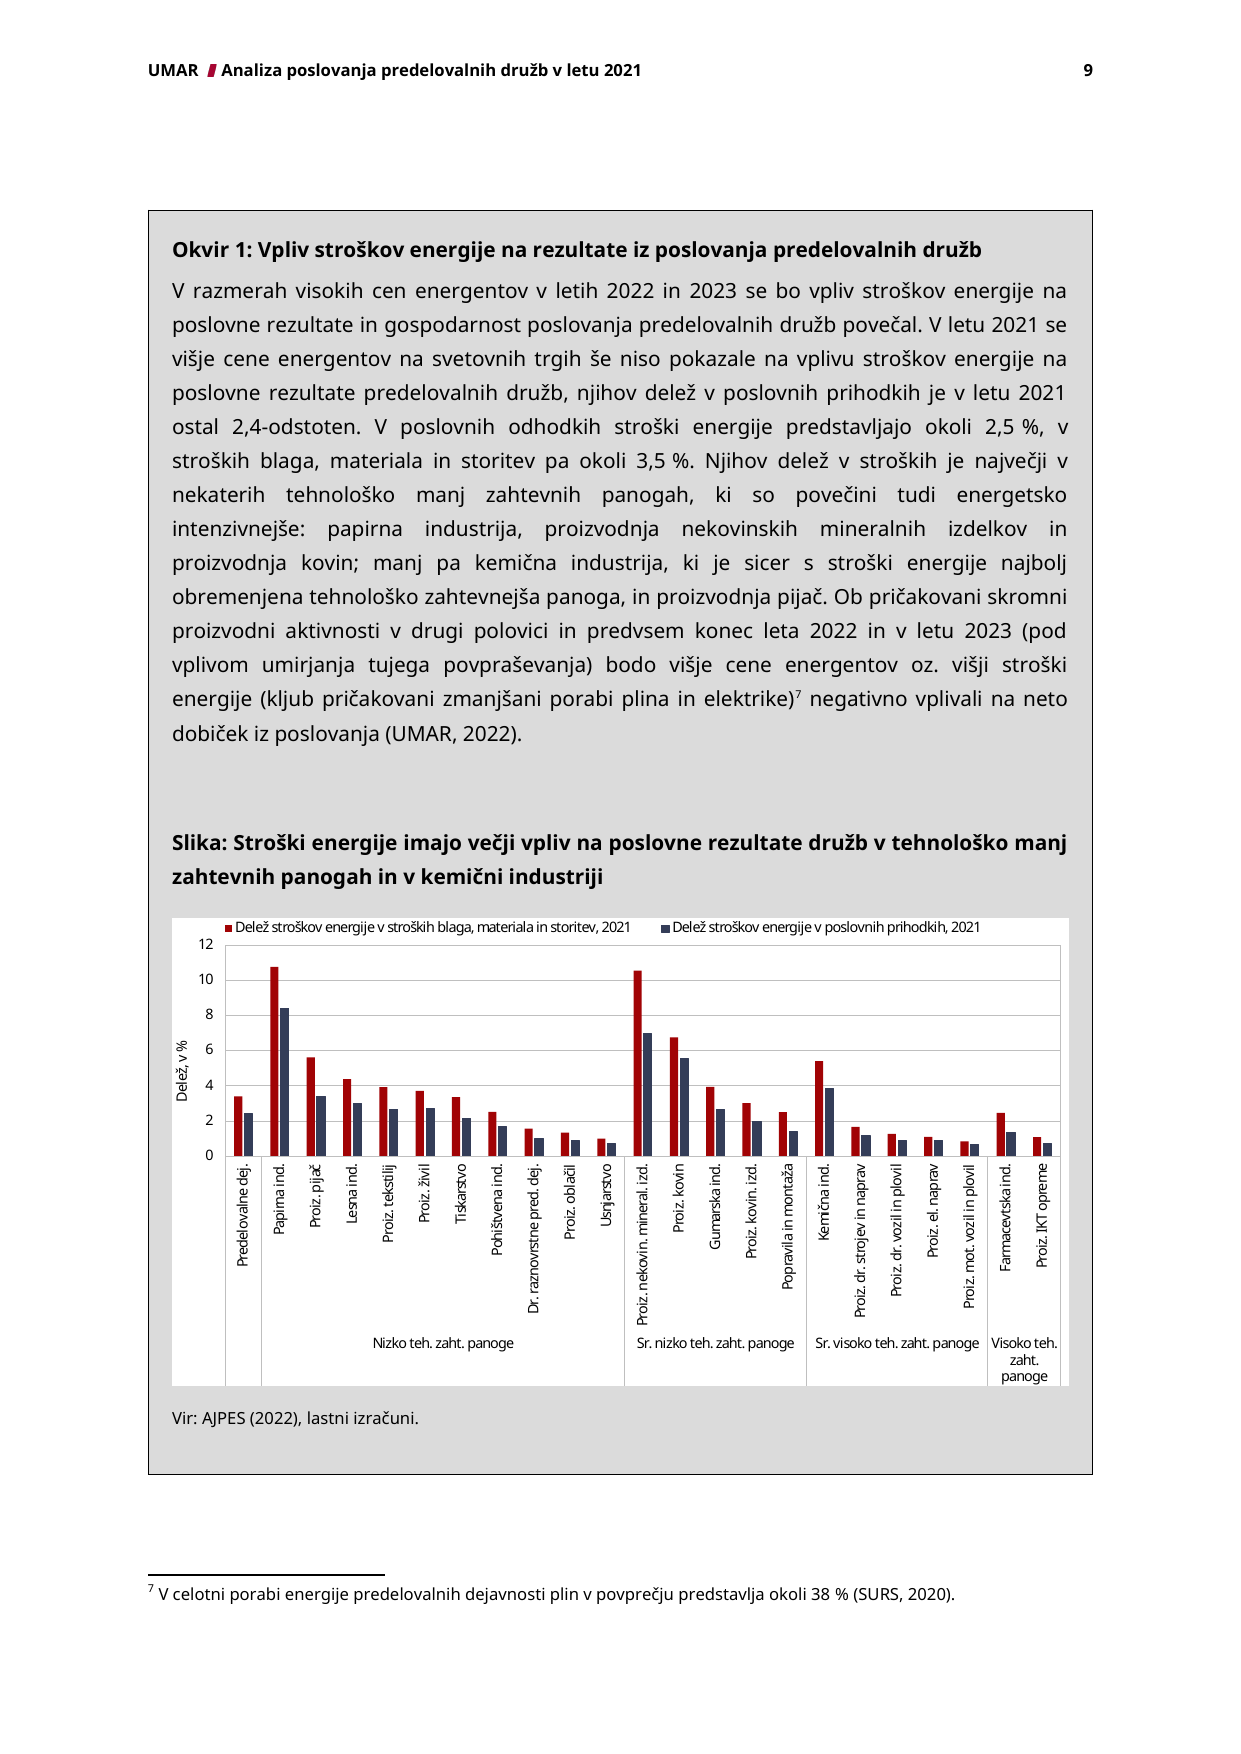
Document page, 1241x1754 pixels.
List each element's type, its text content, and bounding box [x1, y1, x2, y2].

table_header Okvir 1: Vpliv stroškov energije na rezultate iz poslovanja predelovalnih družb V razmerah visokih cen energentov v letih 2022 in 2023 se bo vpliv stroškov energije na poslovne rezultate in gospodarnost poslovanja predelovalnih družb povečal. V letu 2021 se višje cene energentov na svetovnih trgih še niso pokazale na vplivu stroškov energije na poslovne rezultate predelovalnih družb, njihov delež v poslovnih prihodkih je v letu 2021 ostal 2,4-odstoten. V poslovnih odhodkih stroški energije predstavljajo okoli 2,5 %, v stroških blaga, materiala in storitev pa okoli 3,5 %. Njihov delež v stroških je največji v nekaterih tehnološko manj zahtevnih panogah, ki so povečini tudi energetsko intenzivnejše: papirna industrija, proizvodnja nekovinskih mineralnih izdelkov in proizvodnja kovin; manj pa kemična industrija, ki je sicer s stroški energije najbolj obremenjena tehnološko zahtevnejša panoga, in proizvodnja pijač. Ob pričakovani skromni proizvodni aktivnosti v drugi polovici in predvsem konec leta 2022 in v letu 2023 (pod vplivom umirjanja tujega povpraševanja) bodo višje cene energentov oz. višji stroški energije (kljub pričakovani zmanjšani porabi plina in elektrike) negativno vplivali na neto dobiček iz poslovanja (UMAR, 2022). Slika: Stroški energije imajo večji vpliv na poslovne rezultate družb v tehnološko manj zahtevnih panogah in v kemični industriji Vir: AJPES (2022), lastni izračuni. [149, 211, 1092, 1474]
picture [207, 64, 217, 77]
